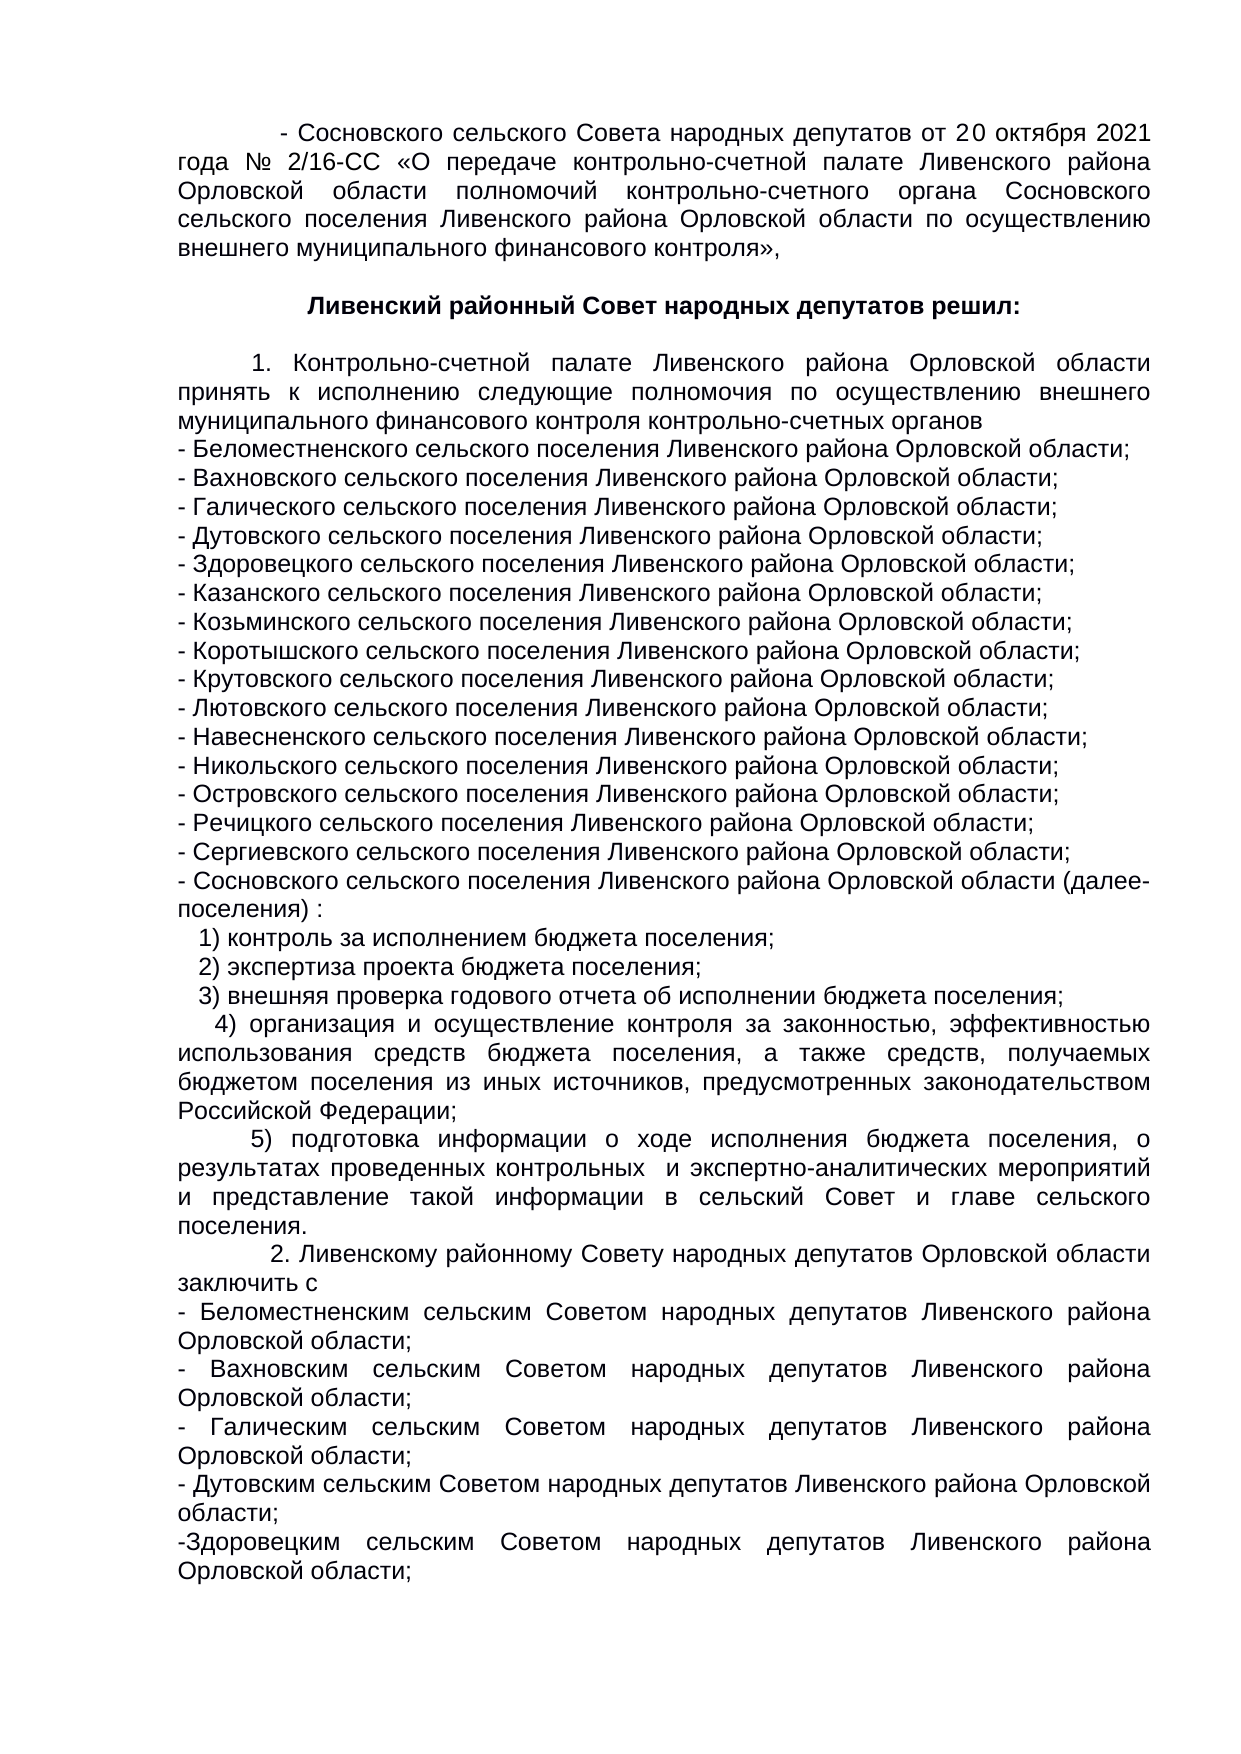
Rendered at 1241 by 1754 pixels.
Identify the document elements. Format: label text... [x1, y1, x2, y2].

text - Никольского сельского поселения Ливенского района Орловской области; [177, 751, 1152, 779]
text - Лютовского сельского поселения Ливенского района Орловской области; [177, 693, 1152, 722]
text - Коротышского сельского поселения Ливенского района Орловской области; [177, 636, 1152, 664]
text 1. Контрольно-счетной палате Ливенского района Орловской области принять к исполнению следующие полномочия по осуществлению внешнего муниципального финансового контроля контрольно-счетных органов [177, 348, 1152, 434]
text 5) подготовка информации о ходе исполнения бюджета поселения, о результатах проведенных контрольных и экспертно-аналитических мероприятий и представление такой информации в сельский Совет и главе сельского поселения. [177, 1124, 1152, 1239]
text -Здоровецким сельским Советом народных депутатов Ливенского района Орловской области; [177, 1527, 1152, 1584]
text - Крутовского сельского поселения Ливенского района Орловской области; [177, 664, 1152, 693]
text 1) контроль за исполнением бюджета поселения; [177, 923, 1152, 952]
text - Галического сельского поселения Ливенского района Орловской области; [177, 492, 1152, 521]
text - Навесненского сельского поселения Ливенского района Орловской области; [177, 722, 1152, 751]
text - Вахновским сельским Советом народных депутатов Ливенского района Орловской области; [177, 1354, 1152, 1412]
text - Сосновского сельского Совета народных депутатов от 20 октября 2021 года № 2/16-СС «О передаче контрольно-счетной палате Ливенского района Орловской области полномочий контрольно-счетного органа Сосновского сельского поселения Ливенского района Орловской области по осуществлению внешнего муниципального финансового контроля», [177, 118, 1152, 262]
text - Сосновского сельского поселения Ливенского района Орловской области (далее- поселения) : [177, 866, 1152, 923]
text - Беломестненским сельским Советом народных депутатов Ливенского района Орловской области; [177, 1297, 1152, 1354]
text - Вахновского сельского поселения Ливенского района Орловской области; [177, 463, 1152, 492]
text Ливенский районный Совет народных депутатов решил: [177, 291, 1152, 319]
text - Здоровецкого сельского поселения Ливенского района Орловской области; [177, 549, 1152, 578]
text - Дутовского сельского поселения Ливенского района Орловской области; [177, 521, 1152, 549]
text - Дутовским сельским Советом народных депутатов Ливенского района Орловской области; [177, 1469, 1152, 1527]
text - Беломестненского сельского поселения Ливенского района Орловской области; [177, 434, 1152, 463]
text 2) экспертиза проекта бюджета поселения; [177, 952, 1152, 981]
text - Галическим сельским Советом народных депутатов Ливенского района Орловской области; [177, 1412, 1152, 1469]
text - Сергиевского сельского поселения Ливенского района Орловской области; [177, 837, 1152, 866]
text - Островского сельского поселения Ливенского района Орловской области; [177, 779, 1152, 808]
text 2. Ливенскому районному Совету народных депутатов Орловской области заключить с [177, 1239, 1152, 1297]
text 3) внешняя проверка годового отчета об исполнении бюджета поселения; [177, 981, 1152, 1009]
text - Козьминского сельского поселения Ливенского района Орловской области; [177, 607, 1152, 636]
text - Казанского сельского поселения Ливенского района Орловской области; [177, 578, 1152, 607]
text 4) организация и осуществление контроля за законностью, эффективностью использования средств бюджета поселения, а также средств, получаемых бюджетом поселения из иных источников, предусмотренных законодательством Российской Федерации; [177, 1009, 1152, 1124]
text - Речицкого сельского поселения Ливенского района Орловской области; [177, 808, 1152, 837]
